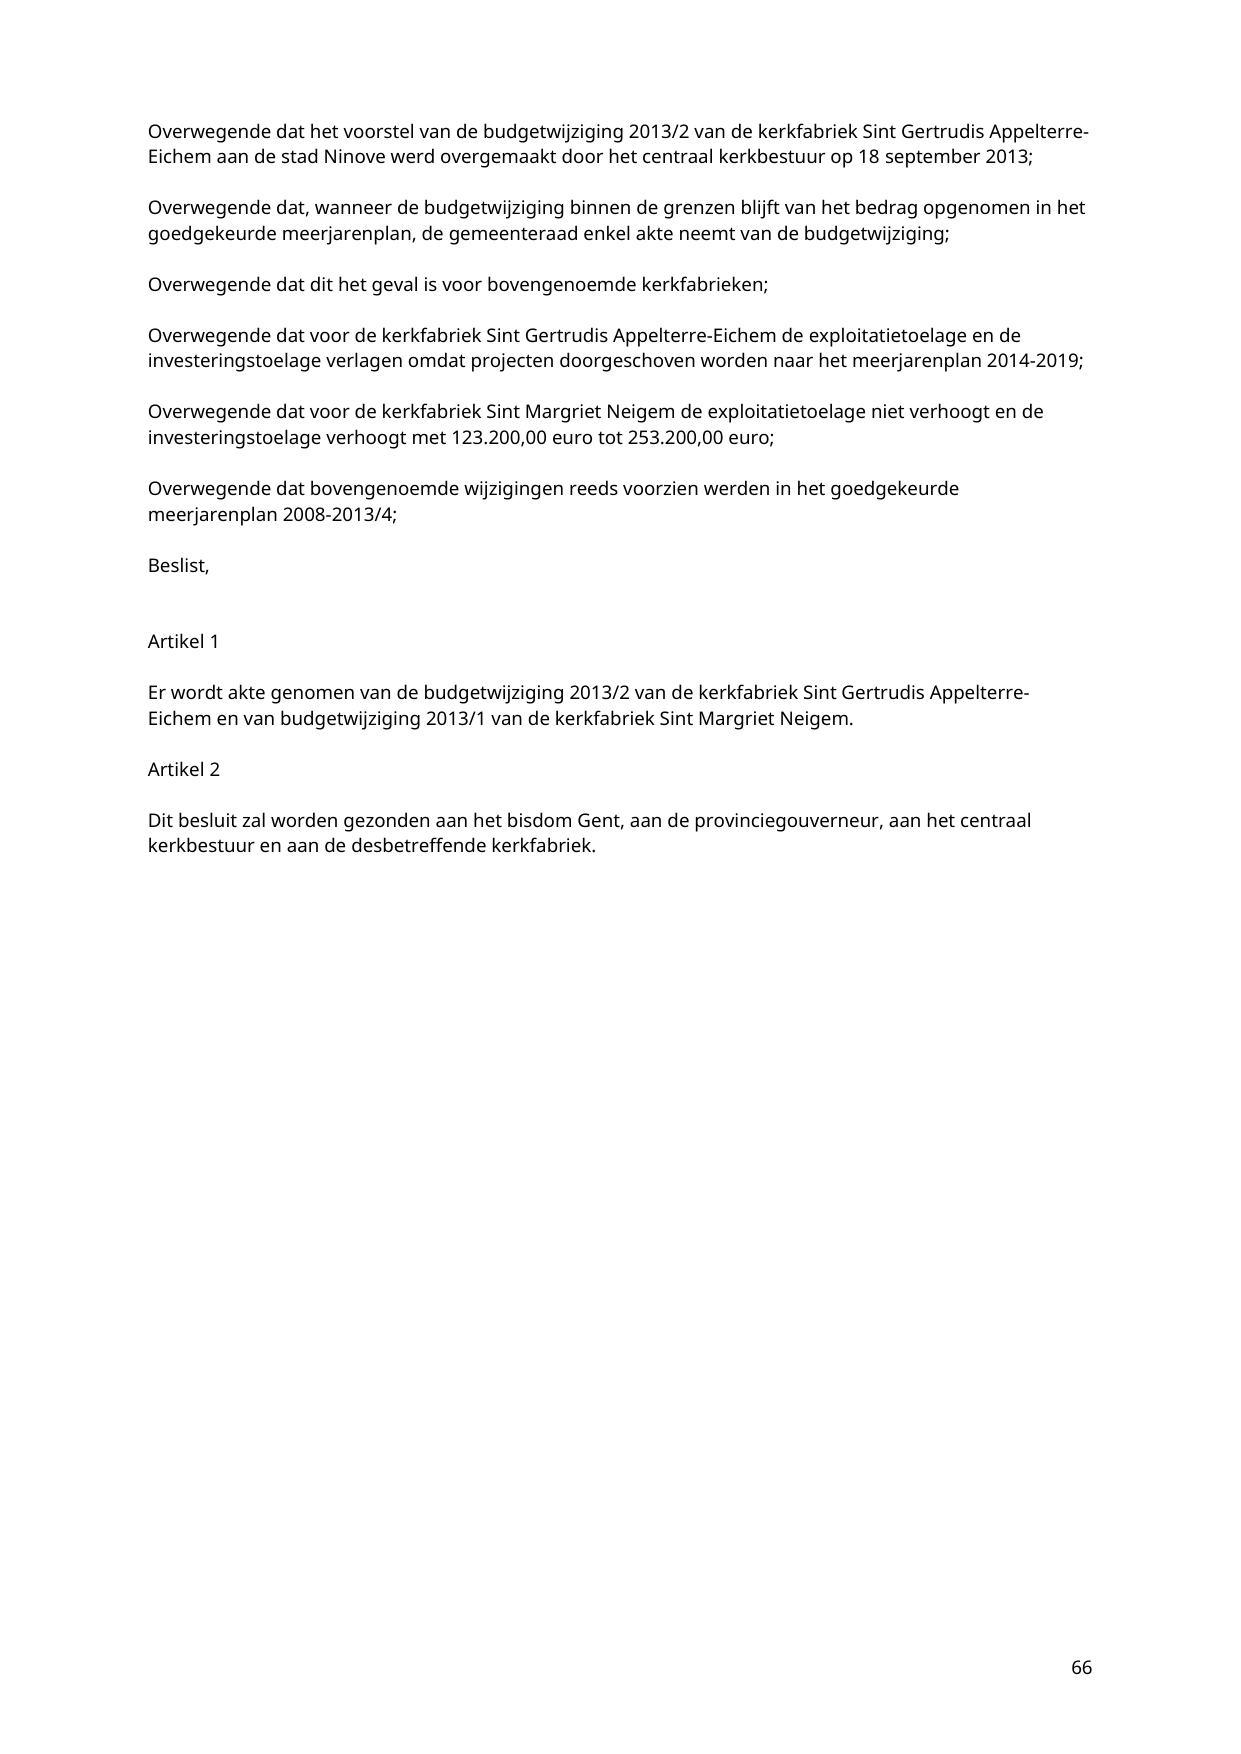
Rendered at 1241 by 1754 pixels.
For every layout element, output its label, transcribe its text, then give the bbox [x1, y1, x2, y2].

text Artikel 2 [148, 756, 1092, 782]
text Overwegende dat voor de kerkfabriek Sint Margriet Neigem de exploitatietoelage niet verhoogt en de investeringstoelage verhoogt met 123.200,00 euro tot 253.200,00 euro; [148, 399, 1092, 450]
text Dit besluit zal worden gezonden aan het bisdom Gent, aan de provinciegouverneur, aan het centraal kerkbestuur en aan de desbetreffende kerkfabriek. [148, 807, 1092, 858]
text Overwegende dat voor de kerkfabriek Sint Gertrudis Appelterre-Eichem de exploitatietoelage en de investeringstoelage verlagen omdat projecten doorgeschoven worden naar het meerjarenplan 2014-2019; [148, 322, 1092, 373]
text Overwegende dat bovengenoemde wijzigingen reeds voorzien werden in het goedgekeurde meerjarenplan 2008-2013/4; [148, 475, 1092, 526]
text Beslist, [148, 552, 1092, 577]
text Overwegende dat dit het geval is voor bovengenoemde kerkfabrieken; [148, 271, 1092, 297]
text Overwegende dat het voorstel van de budgetwijziging 2013/2 van de kerkfabriek Sint Gertrudis Appelterre-Eichem aan de stad Ninove werd overgemaakt door het centraal kerkbestuur op 18 september 2013; [148, 118, 1092, 169]
text Er wordt akte genomen van de budgetwijziging 2013/2 van de kerkfabriek Sint Gertrudis Appelterre-Eichem en van budgetwijziging 2013/1 van de kerkfabriek Sint Margriet Neigem. [148, 679, 1092, 731]
text Artikel 1 [148, 628, 1092, 654]
text Overwegende dat, wanneer de budgetwijziging binnen de grenzen blijft van het bedrag opgenomen in het goedgekeurde meerjarenplan, de gemeenteraad enkel akte neemt van de budgetwijziging; [148, 195, 1092, 246]
